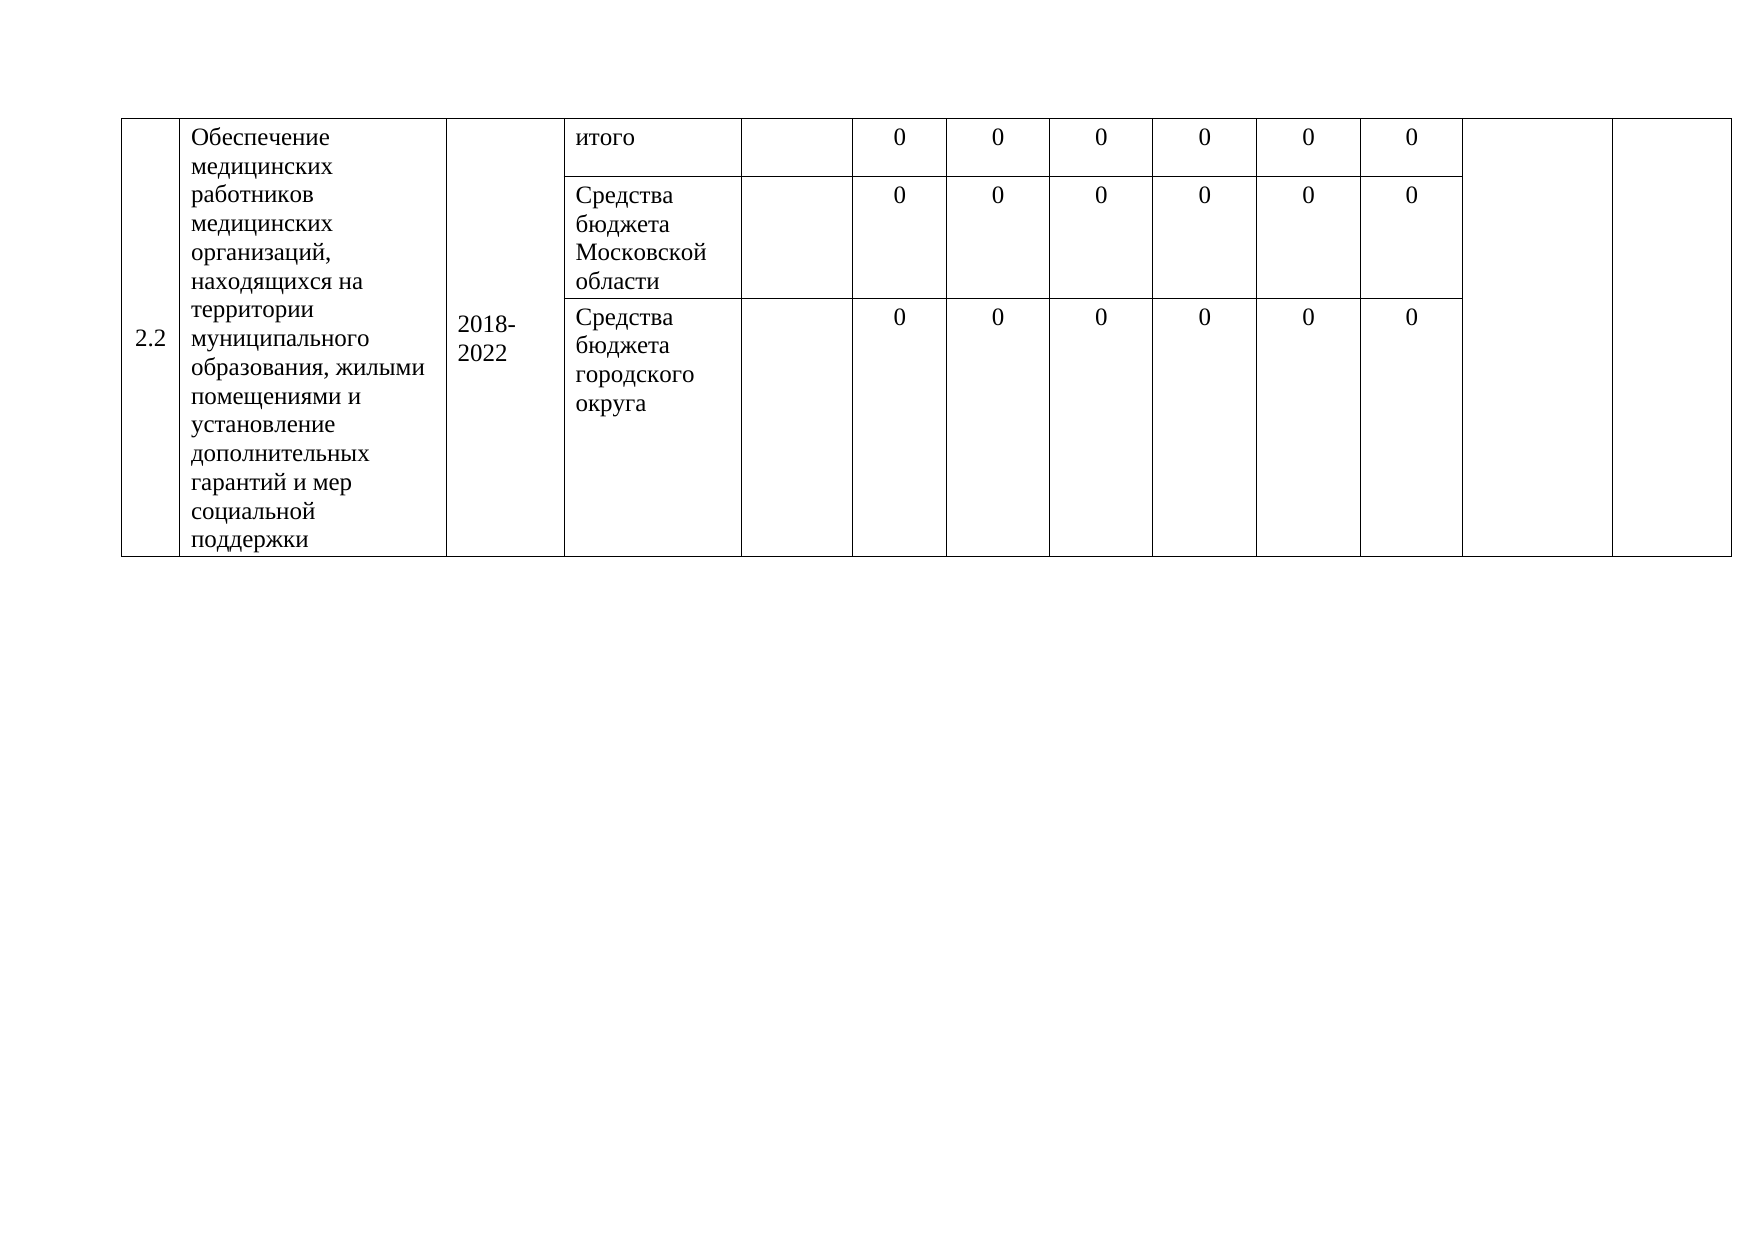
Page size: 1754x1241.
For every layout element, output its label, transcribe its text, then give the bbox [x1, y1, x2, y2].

table_cell 0 [1257, 177, 1360, 298]
table_cell [742, 299, 852, 556]
table_cell 0 [1361, 177, 1462, 298]
table_cell 0 [853, 299, 946, 556]
table_cell 0 [947, 299, 1049, 556]
table_cell 0 [1153, 299, 1256, 556]
table_cell Средства бюджета Московской области [565, 177, 741, 298]
table_cell 0 [947, 177, 1049, 298]
table_cell [742, 177, 852, 298]
table_cell 0 [1361, 119, 1462, 176]
table_cell 0 [1361, 299, 1462, 556]
table_cell 0 [853, 177, 946, 298]
table_cell 2.2 [122, 119, 179, 556]
table_cell 0 [1257, 119, 1360, 176]
table_cell Обеспечение медицинских работников медицинских организаций, находящихся на территории муниципального образования, жилыми помещениями и установление дополнительных гарантий и мер социальной поддержки [180, 119, 446, 556]
table_cell 0 [853, 119, 946, 176]
table_cell итого [565, 119, 741, 176]
table_cell 0 [1050, 177, 1152, 298]
table_cell 0 [1050, 299, 1152, 556]
table_cell 2018-2022 [447, 119, 564, 556]
table_cell 0 [1153, 119, 1256, 176]
table_cell [742, 119, 852, 176]
table_cell 0 [1257, 299, 1360, 556]
table_cell 0 [947, 119, 1049, 176]
table_cell 0 [1050, 119, 1152, 176]
table_cell Средства бюджета городского округа [565, 299, 741, 556]
table_cell 0 [1153, 177, 1256, 298]
